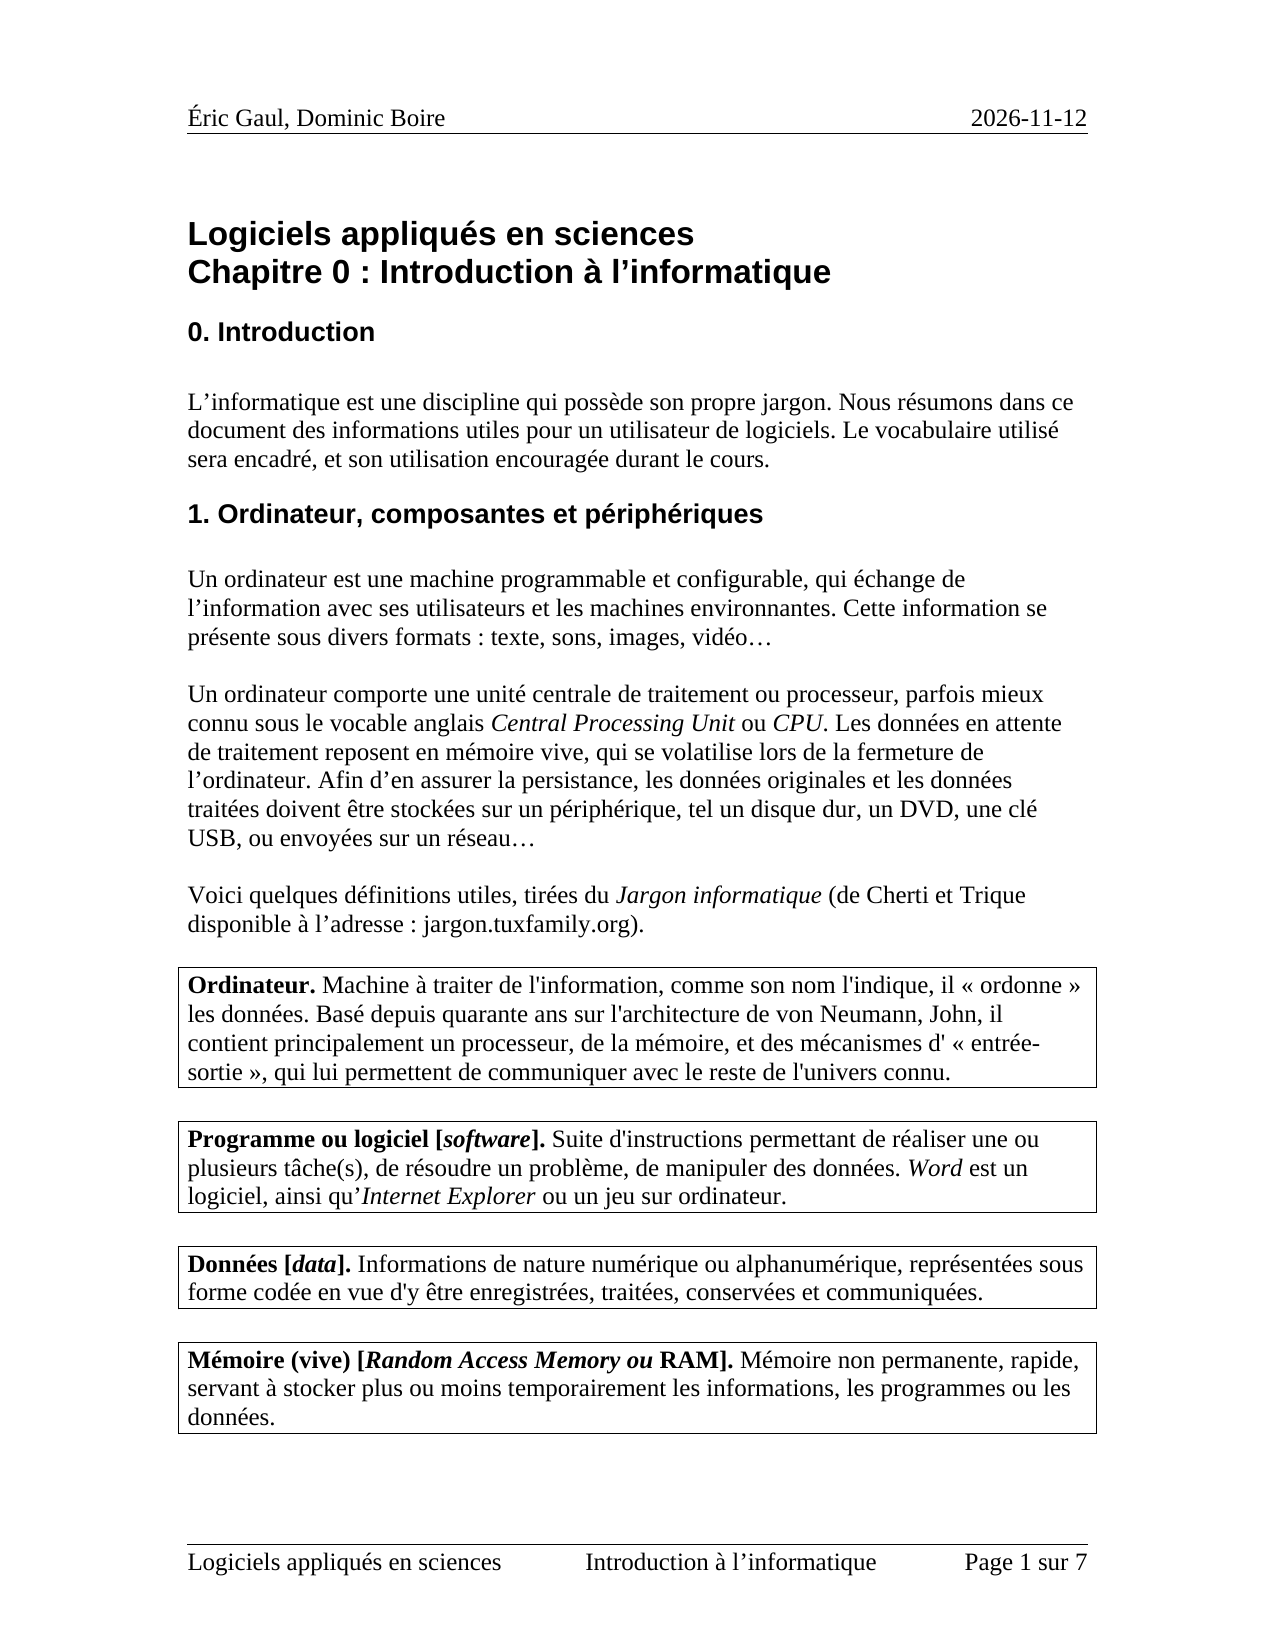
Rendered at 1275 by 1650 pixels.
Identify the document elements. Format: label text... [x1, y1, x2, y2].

text Mémoire (vive) [Random Access Memory ou RAM]. Mémoire non permanente, rapide, servant à stocker plus ou moins temporairement les informations, les programmes ou les données. [179, 1343, 1096, 1433]
text Voici quelques définitions utiles, tirées du Jargon informatique (de Cherti et Trique disponible à l’adresse : jargon.tuxfamily.org). [187, 881, 1088, 938]
text L’informatique est une discipline qui possède son propre jargon. Nous résumons dans ce document des informations utiles pour un utilisateur de logiciels. Le vocabulaire utilisé sera encadré, et son utilisation encouragée durant le cours. [187, 387, 1088, 473]
subtitle 1. Ordinateur, composantes et périphériques [187, 498, 1088, 529]
text Ordinateur. Machine à traiter de l'information, comme son nom l'indique, il « ordonne » les données. Basé depuis quarante ans sur l'architecture de von Neumann, John, il contient principalement un processeur, de la mémoire, et des mécanismes d' « entrée-sortie », qui lui permettent de communiquer avec le reste de l'univers connu. [179, 968, 1096, 1087]
subtitle 0. Introduction [187, 316, 1088, 347]
text Données [data]. Informations de nature numérique ou alphanumérique, représentées sous forme codée en vue d'y être enregistrées, traitées, conservées et communiquées. [179, 1247, 1096, 1308]
text Programme ou logiciel [software]. Suite d'instructions permettant de réaliser une ou plusieurs tâche(s), de résoudre un problème, de manipuler des données. Word est un logiciel, ainsi qu’Internet Explorer ou un jeu sur ordinateur. [179, 1122, 1096, 1212]
subtitle Logiciels appliqués en sciences Chapitre 0 : Introduction à l’informatique [187, 214, 1088, 291]
text Un ordinateur comporte une unité centrale de traitement ou processeur, parfois mieux connu sous le vocable anglais Central Processing Unit ou CPU. Les données en attente de traitement reposent en mémoire vive, qui se volatilise lors de la fermeture de l’ordinateur. Afin d’en assurer la persistance, les données originales et les données traitées doivent être stockées sur un périphérique, tel un disque dur, un DVD, une clé USB, ou envoyées sur un réseau… [187, 679, 1088, 852]
text Un ordinateur est une machine programmable et configurable, qui échange de l’information avec ses utilisateurs et les machines environnantes. Cette information se présente sous divers formats : texte, sons, images, vidéo… [187, 564, 1088, 651]
